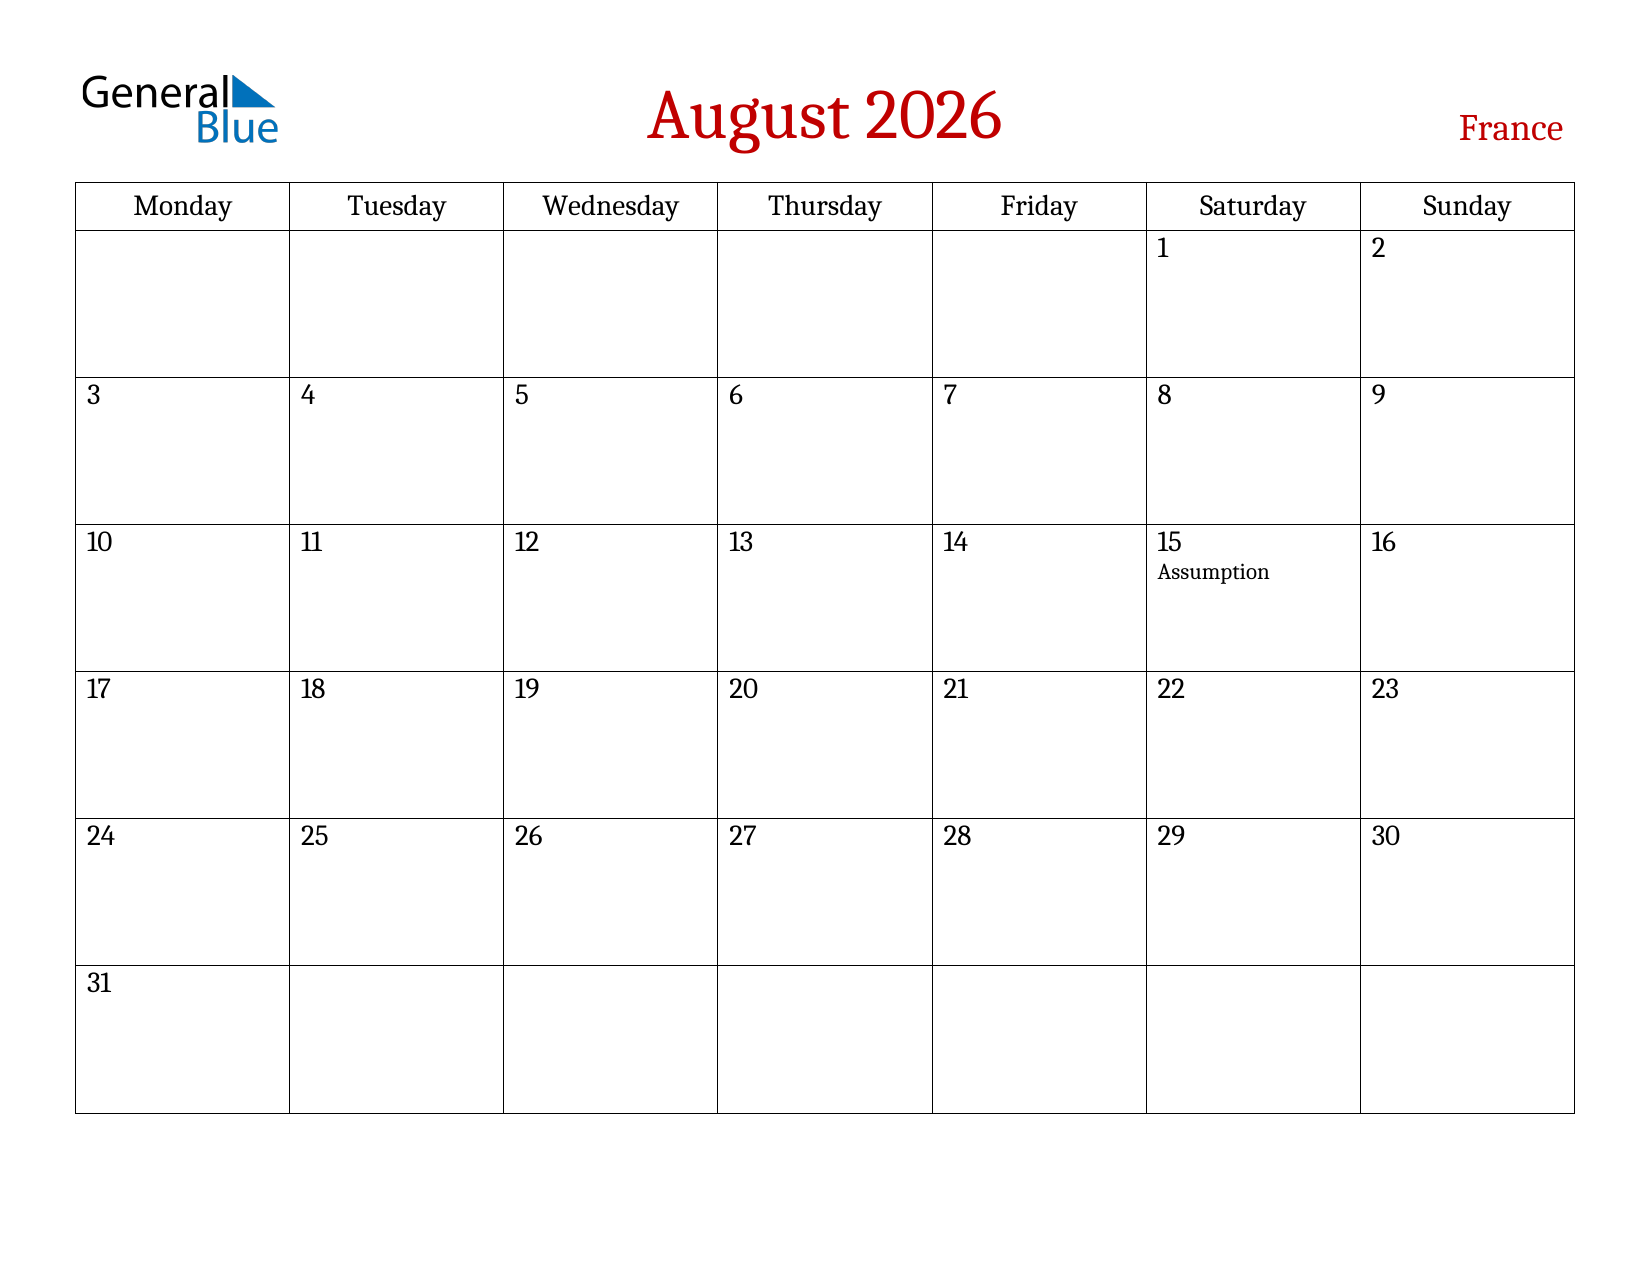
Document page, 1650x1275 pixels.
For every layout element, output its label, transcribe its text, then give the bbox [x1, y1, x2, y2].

table_cell 4 [290, 378, 503, 412]
table_cell [1361, 265, 1574, 377]
table_cell Assumption [1147, 559, 1360, 671]
table_cell 8 [1147, 378, 1360, 412]
table_cell [76, 231, 289, 264]
table_cell 2 [1361, 231, 1574, 264]
table_cell [1361, 1000, 1574, 1112]
table_cell [504, 1000, 717, 1112]
table_cell 15 [1147, 525, 1360, 559]
table_cell [76, 559, 289, 671]
table_cell Thursday [718, 183, 932, 230]
table_cell 26 [504, 819, 717, 853]
table_cell [76, 1000, 289, 1112]
table_cell 13 [718, 525, 932, 559]
table_cell [933, 559, 1146, 671]
table_cell [290, 231, 503, 264]
table_cell Saturday [1147, 183, 1360, 230]
table_cell 17 [76, 672, 289, 706]
table_cell [290, 559, 503, 671]
table_cell [290, 265, 503, 377]
table_cell [504, 966, 717, 1000]
table_cell [504, 231, 717, 264]
table_header [76, 75, 503, 182]
table_cell [1361, 853, 1574, 965]
table_cell [1361, 706, 1574, 818]
table_cell [76, 265, 289, 377]
table_cell 30 [1361, 819, 1574, 853]
table_cell [718, 853, 932, 965]
table_cell 5 [504, 378, 717, 412]
picture [82, 75, 278, 143]
table_cell [76, 412, 289, 524]
table_cell [76, 853, 289, 965]
table_cell [1147, 1000, 1360, 1112]
table_cell [76, 706, 289, 818]
table_cell Monday [76, 183, 289, 230]
table_cell 16 [1361, 525, 1574, 559]
table_cell [933, 1000, 1146, 1112]
table_cell [290, 412, 503, 524]
table_cell [1361, 559, 1574, 671]
table_cell [1147, 966, 1360, 1000]
table_cell [718, 265, 932, 377]
table_cell [504, 265, 717, 377]
table_cell [290, 853, 503, 965]
table_cell [504, 853, 717, 965]
table_cell Wednesday [504, 183, 717, 230]
table_cell 28 [933, 819, 1146, 853]
table_cell Tuesday [290, 183, 503, 230]
table_cell Friday [933, 183, 1146, 230]
table_cell [933, 231, 1146, 264]
table_cell 23 [1361, 672, 1574, 706]
table_cell 25 [290, 819, 503, 853]
table_cell 1 [1147, 231, 1360, 264]
table_cell 22 [1147, 672, 1360, 706]
table_cell 14 [933, 525, 1146, 559]
table_cell [933, 853, 1146, 965]
table_cell [933, 966, 1146, 1000]
table_cell 6 [718, 378, 932, 412]
table_cell 24 [76, 819, 289, 853]
table_cell 3 [76, 378, 289, 412]
table_cell [1361, 966, 1574, 1000]
table_cell [1147, 706, 1360, 818]
table_cell [933, 265, 1146, 377]
table_cell [718, 412, 932, 524]
table_cell 10 [76, 525, 289, 559]
table_cell [290, 1000, 503, 1112]
table_cell 31 [76, 966, 289, 1000]
table_header France [1146, 75, 1574, 182]
table_cell 20 [718, 672, 932, 706]
table_cell [718, 231, 932, 264]
table_cell [1361, 412, 1574, 524]
table_cell 27 [718, 819, 932, 853]
table_cell 7 [933, 378, 1146, 412]
table_cell [718, 706, 932, 818]
table_cell [933, 706, 1146, 818]
table_cell 18 [290, 672, 503, 706]
table_cell 21 [933, 672, 1146, 706]
table_cell [504, 706, 717, 818]
table_cell [718, 559, 932, 671]
table_cell [504, 412, 717, 524]
table_cell [1147, 412, 1360, 524]
table_cell 9 [1361, 378, 1574, 412]
table_cell [290, 966, 503, 1000]
table_cell 12 [504, 525, 717, 559]
table_header August 2026 [504, 75, 1146, 182]
table_cell 29 [1147, 819, 1360, 853]
table_cell 19 [504, 672, 717, 706]
table_cell [290, 706, 503, 818]
table_cell [718, 966, 932, 1000]
table_cell [504, 559, 717, 671]
table_cell [1147, 853, 1360, 965]
table_cell [933, 412, 1146, 524]
table_cell Sunday [1361, 183, 1574, 230]
table_cell 11 [290, 525, 503, 559]
table_cell [718, 1000, 932, 1112]
table_cell [1147, 265, 1360, 377]
